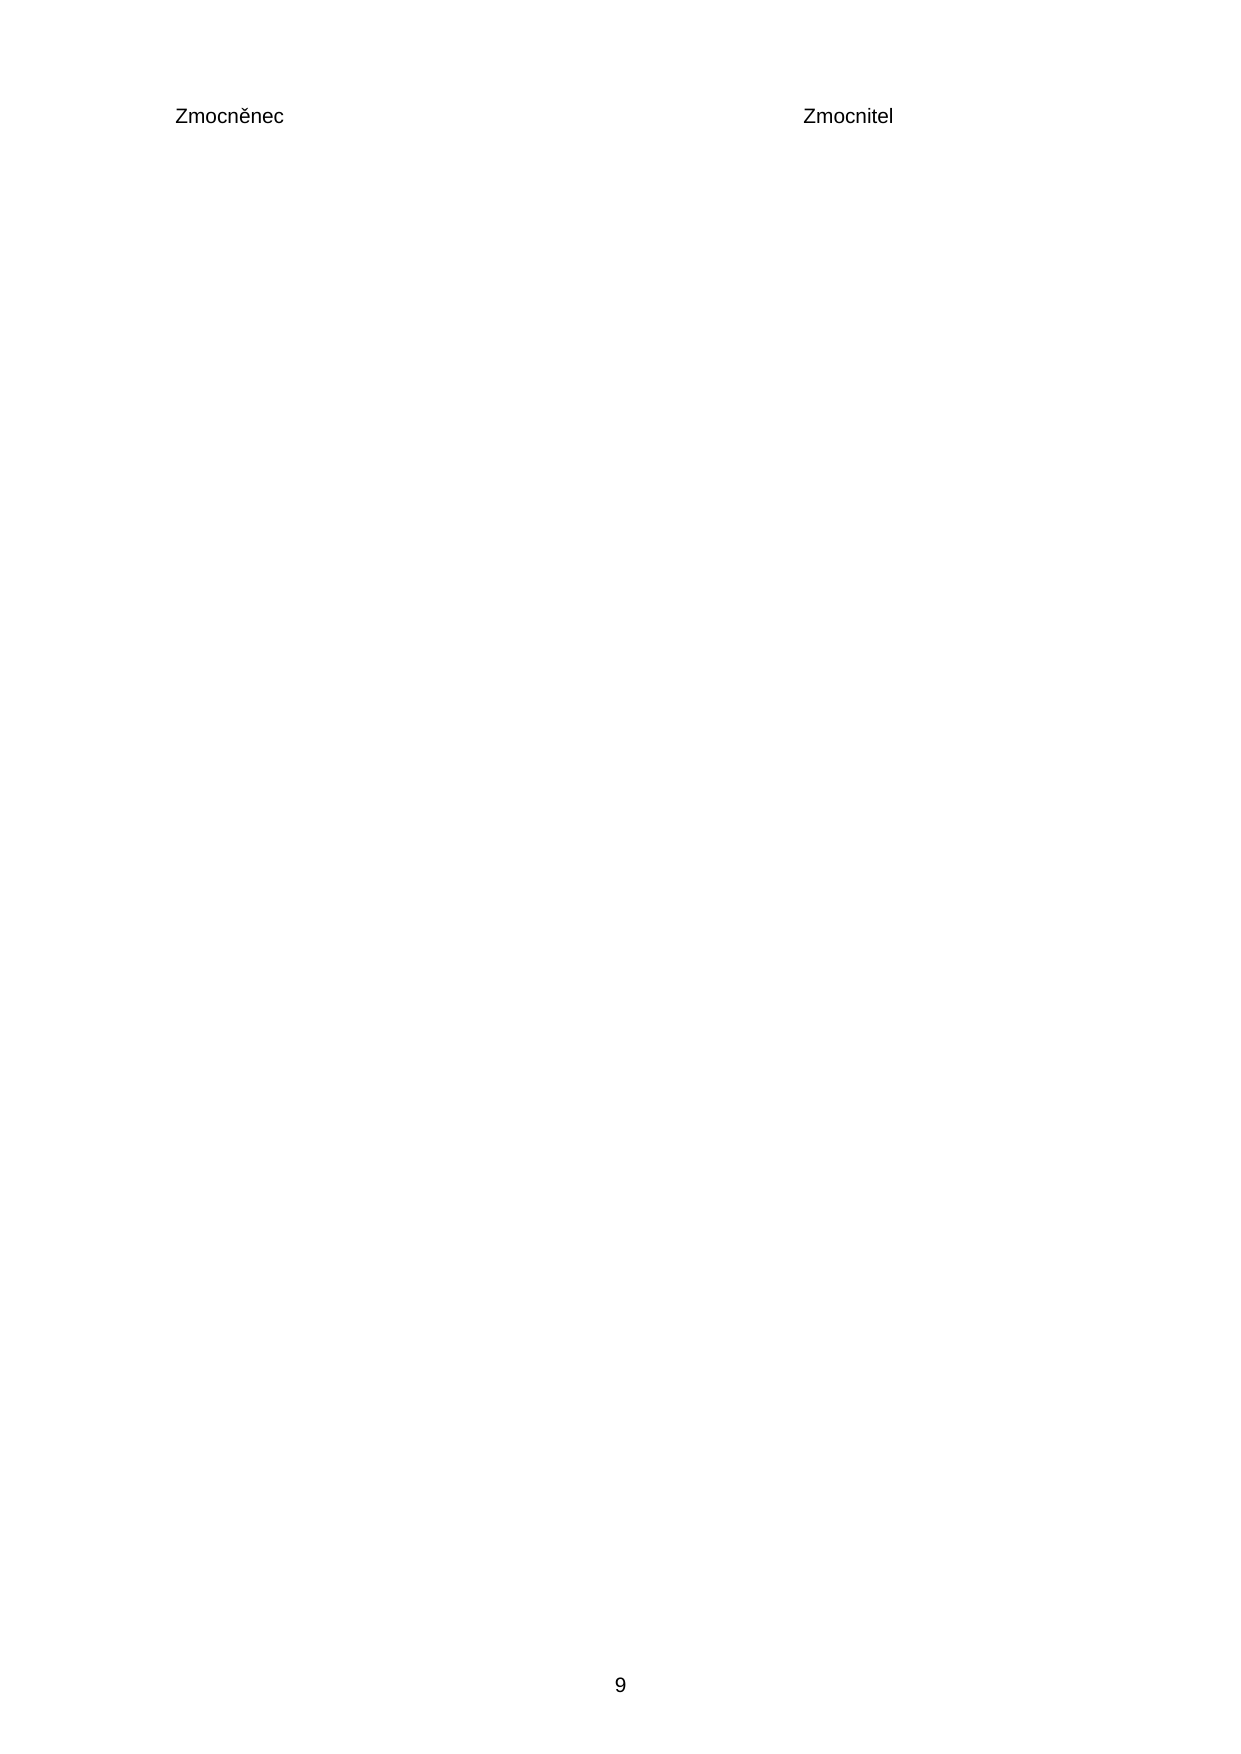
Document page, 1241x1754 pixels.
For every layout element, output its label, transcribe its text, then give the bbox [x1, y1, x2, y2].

text Zmocněnec Zmocnitel [89, 103, 1152, 127]
